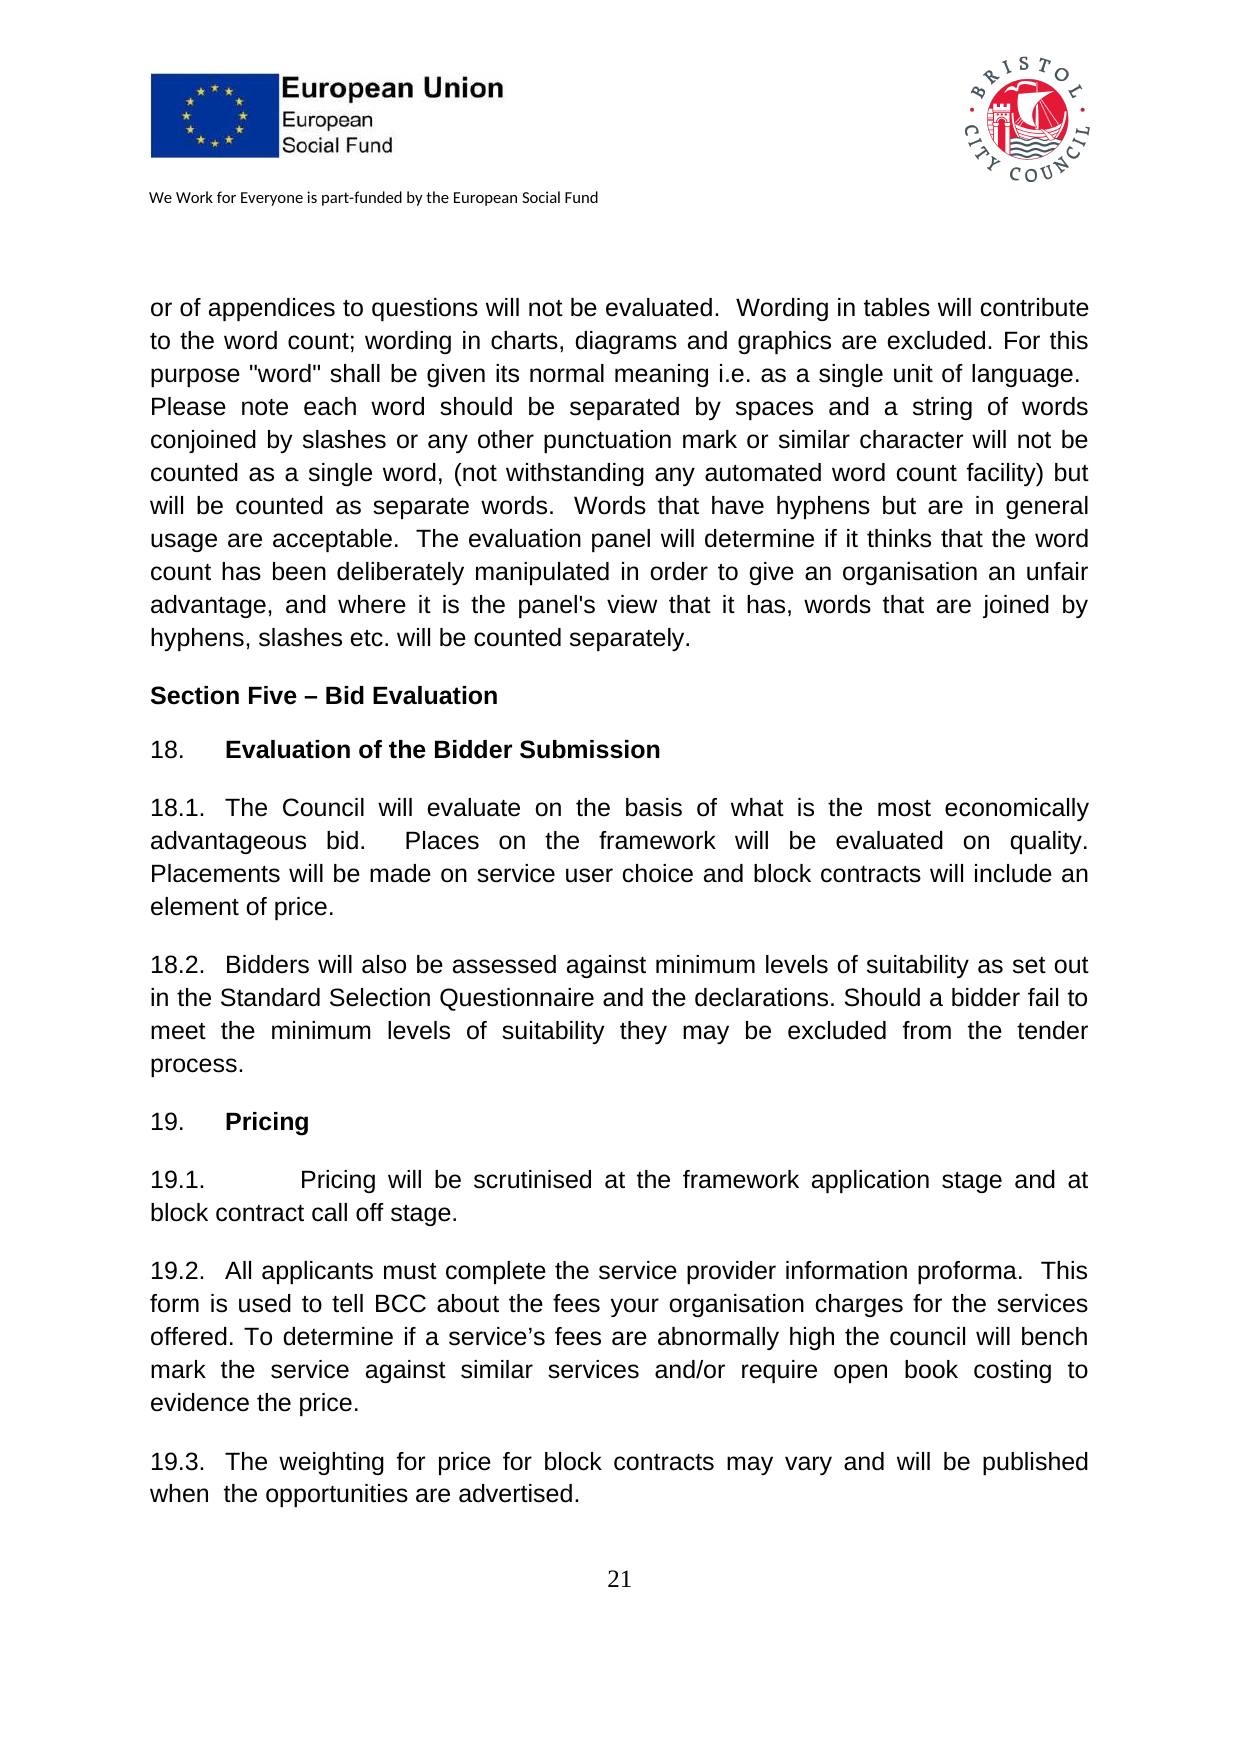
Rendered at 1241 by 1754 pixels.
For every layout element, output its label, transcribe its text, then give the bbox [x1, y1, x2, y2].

list Bidders will also be assessed against minimum levels of suitability as set out in the Standard Selection Questionnaire and the declarations. Should a bidder fail to meet the minimum levels of suitability they may be excluded from the tender process. [150, 950, 1090, 1078]
subtitle Section Five – Bid Evaluation [150, 681, 1090, 710]
picture [961, 53, 1093, 186]
subtitle Pricing [150, 1107, 1089, 1136]
subtitle Evaluation of the Bidder Submission [150, 735, 1089, 764]
list The weighting for price for block contracts may vary and will be published when the opportunities are advertised. [150, 1446, 1090, 1508]
list The Council will evaluate on the basis of what is the most economically advantageous bid. Places on the framework will be evaluated on quality. Placements will be made on service user choice and block contracts will include an element of price. [150, 793, 1090, 921]
list Pricing will be scrutinised at the framework application stage and at block contract call off stage. [150, 1165, 1090, 1227]
list All applicants must complete the service provider information proforma. This form is used to tell BCC about the fees your organisation charges for the services offered. To determine if a service’s fees are abnormally high the council will bench mark the service against similar services and/or require open book costing to evidence the price. [150, 1256, 1090, 1417]
picture [148, 73, 508, 158]
